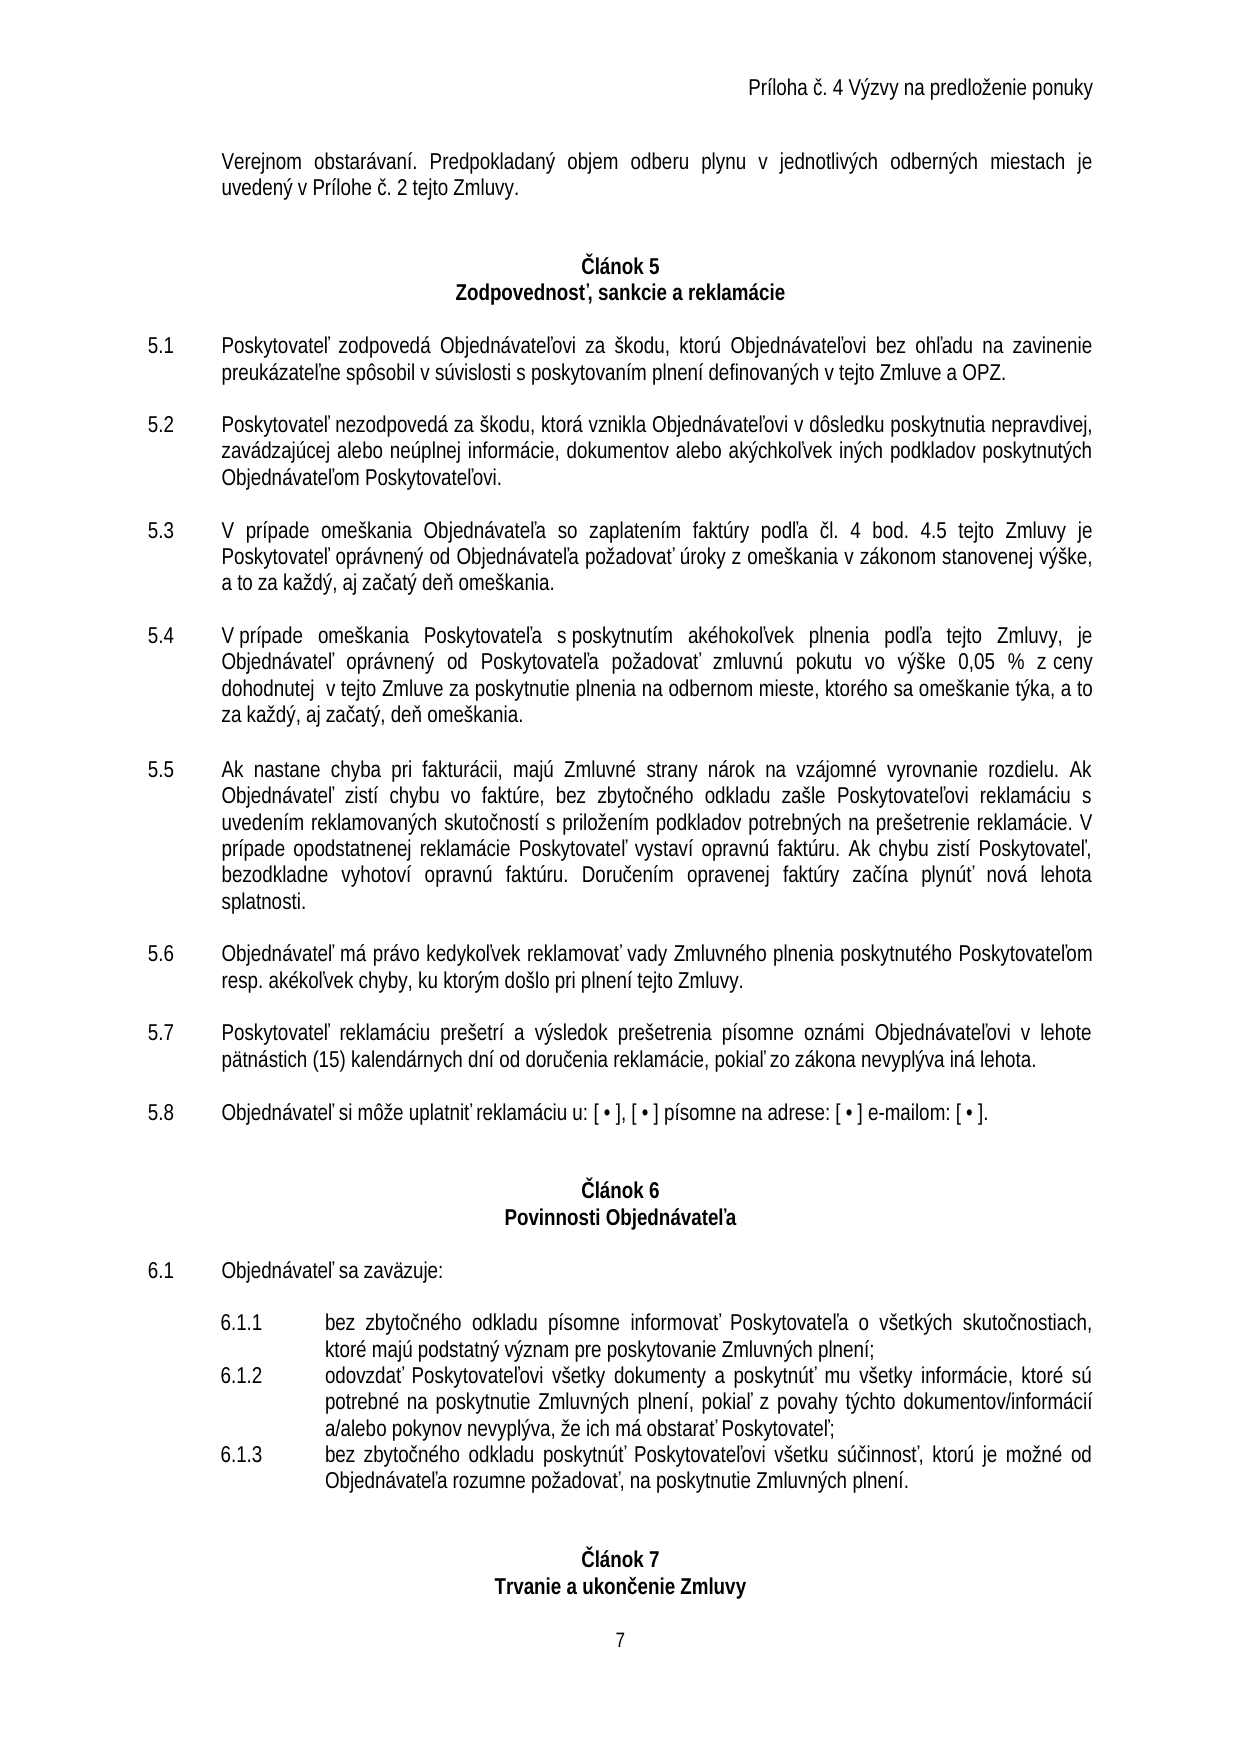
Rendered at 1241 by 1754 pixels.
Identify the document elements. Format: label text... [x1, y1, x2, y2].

list V prípade omeškania Poskytovateľa s poskytnutím akéhokoľvek plnenia podľa tejto Zmluvy, je Objednávateľ oprávnený od Poskytovateľa požadovať zmluvnú pokutu vo výške 0,05 % z ceny dohodnutej v tejto Zmluve za poskytnutie plnenia na odbernom mieste, ktorého sa omeškanie týka, a to za každý, aj začatý, deň omeškania. [148, 622, 1093, 727]
list Poskytovateľ nezodpovedá za škodu, ktorá vznikla Objednávateľovi v dôsledku poskytnutia nepravdivej, zavádzajúcej alebo neúplnej informácie, dokumentov alebo akýchkoľvek iných podkladov poskytnutých Objednávateľom Poskytovateľovi. [148, 411, 1093, 490]
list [148, 148, 1093, 200]
list bez zbytočného odkladu poskytnúť Poskytovateľovi všetku súčinnosť, ktorú je možné od Objednávateľa rozumne požadovať, na poskytnutie Zmluvných plnení. [220, 1441, 1093, 1494]
list V prípade omeškania Objednávateľa so zaplatením faktúry podľa čl. 4 bod. 4.5 tejto Zmluvy je Poskytovateľ oprávnený od Objednávateľa požadovať úroky z omeškania v zákonom stanovenej výške, a to za každý, aj začatý deň omeškania. [148, 517, 1093, 596]
list Trvanie a ukončenie Zmluvy [148, 1573, 1093, 1599]
list odovzdať Poskytovateľovi všetky dokumenty a poskytnúť mu všetky informácie, ktoré sú potrebné na poskytnutie Zmluvných plnení, pokiaľ z povahy týchto dokumentov/informácií a/alebo pokynov nevyplýva, že ich má obstarať Poskytovateľ; [220, 1362, 1093, 1441]
list Objednávateľ si môže uplatniť reklamáciu u: [ • ], [ • ] písomne na adrese: [ • ] e-mailom: [ • ]. [148, 1098, 1093, 1125]
text Článok 5 [148, 253, 1093, 279]
list Objednávateľ má právo kedykoľvek reklamovať vady Zmluvného plnenia poskytnutého Poskytovateľom resp. akékoľvek chyby, ku ktorým došlo pri plnení tejto Zmluvy. [148, 940, 1093, 993]
list Povinnosti Objednávateľa [148, 1204, 1093, 1230]
list Článok 7 [148, 1546, 1093, 1573]
list Poskytovateľ reklamáciu prešetrí a výsledok prešetrenia písomne oznámi Objednávateľovi v lehote pätnástich (15) kalendárnych dní od doručenia reklamácie, pokiaľ zo zákona nevyplýva iná lehota. [148, 1019, 1093, 1072]
list Článok 6 [148, 1177, 1093, 1204]
list Ak nastane chyba pri fakturácii, majú Zmluvné strany nárok na vzájomné vyrovnanie rozdielu. Ak Objednávateľ zistí chybu vo faktúre, bez zbytočného odkladu zašle Poskytovateľovi reklamáciu s uvedením reklamovaných skutočností s priložením podkladov potrebných na prešetrenie reklamácie. V prípade opodstatnenej reklamácie Poskytovateľ vystaví opravnú faktúru. Ak chybu zistí Poskytovateľ, bezodkladne vyhotoví opravnú faktúru. Doručením opravenej faktúry začína plynúť nová lehota splatnosti. [148, 756, 1093, 914]
list Objednávateľ sa zaväzuje: [148, 1257, 1093, 1283]
text Zodpovednosť, sankcie a reklamácie [148, 279, 1093, 306]
list bez zbytočného odkladu písomne informovať Poskytovateľa o všetkých skutočnostiach, ktoré majú podstatný význam pre poskytovanie Zmluvných plnení; [220, 1309, 1093, 1362]
list Poskytovateľ zodpovedá Objednávateľovi za škodu, ktorú Objednávateľovi bez ohľadu na zavinenie preukázateľne spôsobil v súvislosti s poskytovaním plnení definovaných v tejto Zmluve a OPZ. [148, 332, 1093, 385]
